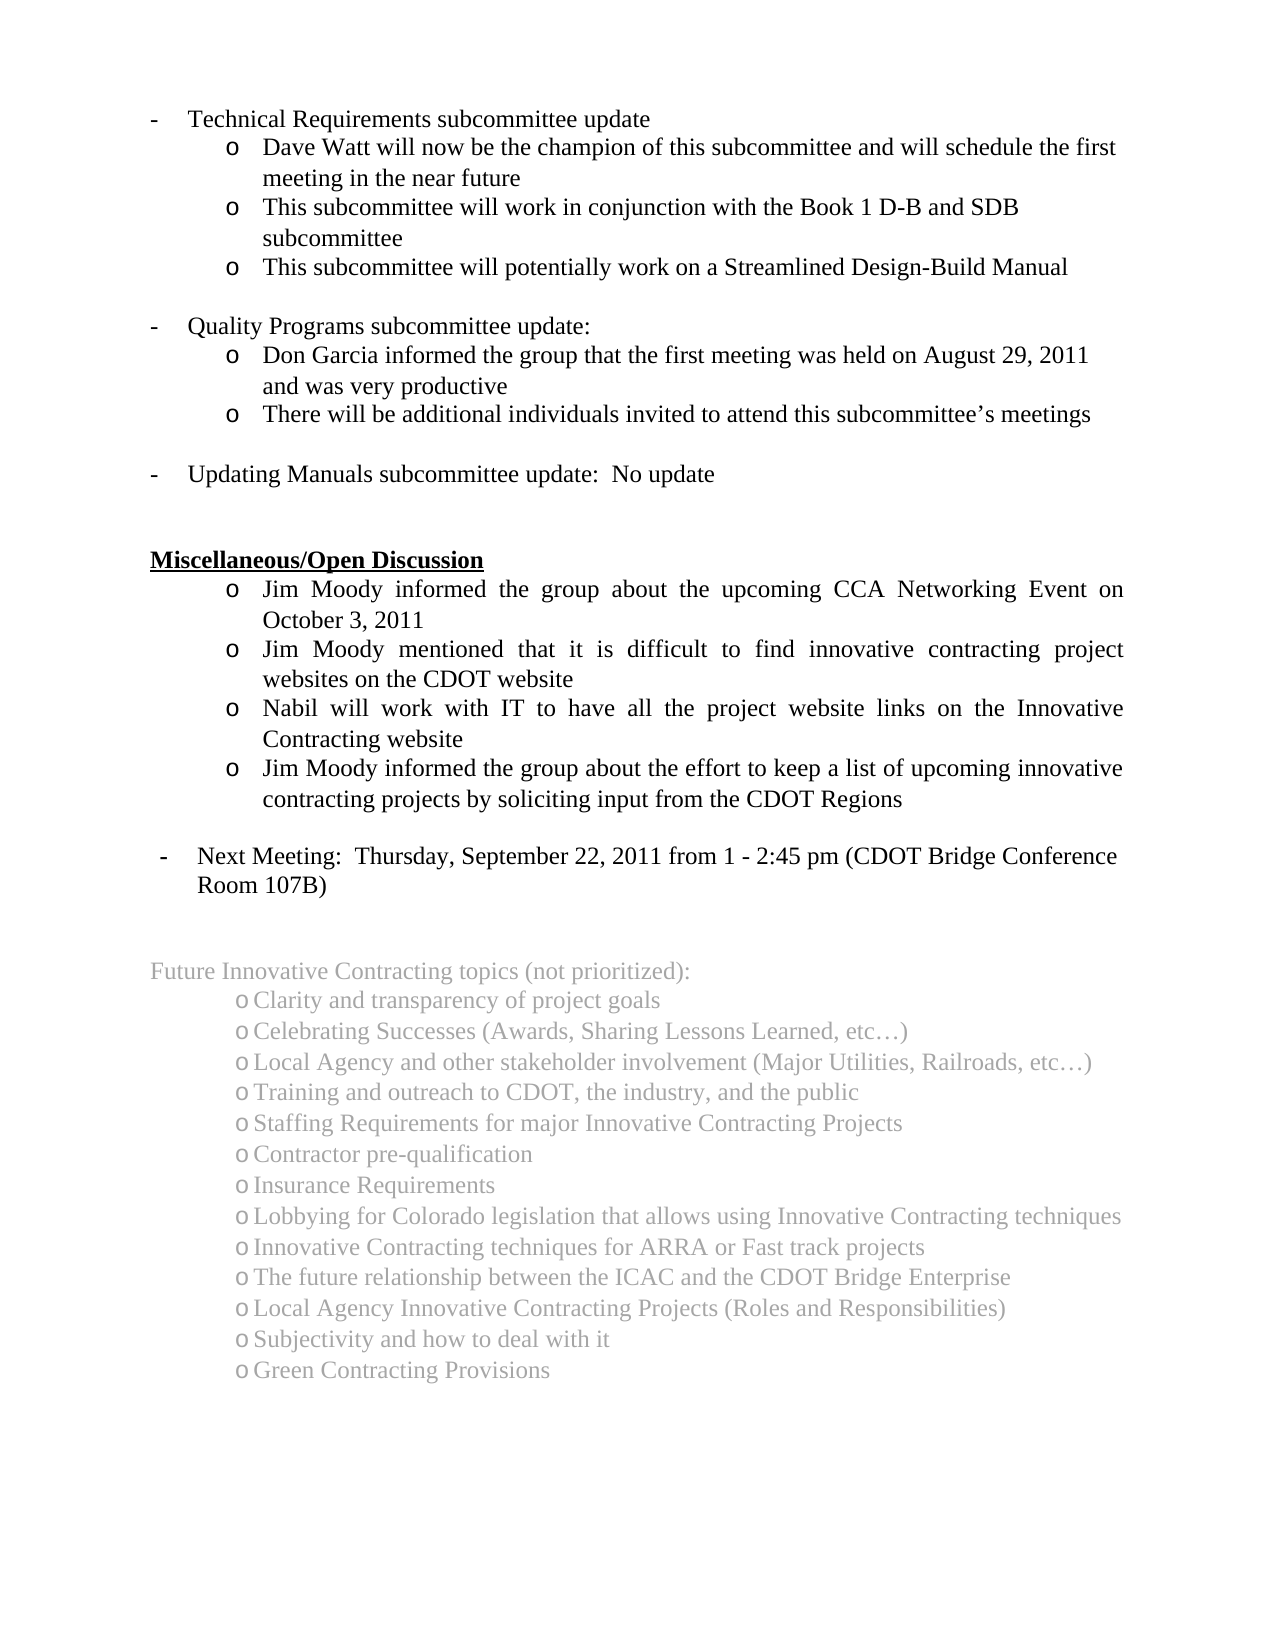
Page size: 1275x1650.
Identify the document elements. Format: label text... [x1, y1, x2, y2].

list Local Agency Innovative Contracting Projects (Roles and Responsibilities) [234, 1293, 1125, 1324]
list Next Meeting: Thursday, September 22, 2011 from 1 - 2:45 pm (CDOT Bridge Conference Room 107B) [159, 841, 1125, 899]
list Contractor pre-qualification [234, 1139, 1125, 1170]
list The future relationship between the ICAC and the CDOT Bridge Enterprise [234, 1262, 1125, 1293]
list Jim Moody informed the group about the effort to keep a list of upcoming innovative contracting projects by soliciting input from the CDOT Regions [225, 753, 1125, 812]
list Dave Watt will now be the champion of this subcommittee and will schedule the first meeting in the near future [225, 132, 1125, 192]
list Lobbying for Colorado legislation that allows using Innovative Contracting techniques [234, 1201, 1125, 1232]
list Local Agency and other stakeholder involvement (Major Utilities, Railroads, etc…) [234, 1047, 1125, 1077]
list Insurance Requirements [234, 1170, 1125, 1201]
list Updating Manuals subcommittee update: No update [150, 459, 1125, 488]
list Green Contracting Provisions [234, 1355, 1125, 1386]
list This subcommittee will work in conjunction with the Book 1 D-B and SDB subcommittee [225, 192, 1125, 252]
list Nabil will work with IT to have all the project website links on the Innovative Contracting website [225, 693, 1125, 753]
list Future Innovative Contracting topics (not prioritized): [150, 956, 1125, 985]
list Quality Programs subcommittee update: [150, 311, 1125, 340]
list Celebrating Successes (Awards, Sharing Lessons Learned, etc…) [234, 1016, 1125, 1047]
list Innovative Contracting techniques for ARRA or Fast track projects [234, 1232, 1125, 1262]
list This subcommittee will potentially work on a Streamlined Design-Build Manual [225, 252, 1125, 282]
list Technical Requirements subcommittee update [150, 104, 1125, 132]
text Miscellaneous/Open Discussion [150, 545, 1125, 574]
list Staffing Requirements for major Innovative Contracting Projects [234, 1108, 1125, 1139]
list Training and outreach to CDOT, the industry, and the public [234, 1077, 1125, 1108]
list Jim Moody mentioned that it is difficult to find innovative contracting project websites on the CDOT website [225, 634, 1125, 693]
list Jim Moody informed the group about the upcoming CCA Networking Event on October 3, 2011 [225, 574, 1125, 634]
list There will be additional individuals invited to attend this subcommittee’s meetings [225, 399, 1125, 430]
list Don Garcia informed the group that the first meeting was held on August 29, 2011 and was very productive [225, 340, 1125, 399]
list Subjectivity and how to deal with it [234, 1324, 1125, 1355]
list Clarity and transparency of project goals [234, 985, 1125, 1016]
